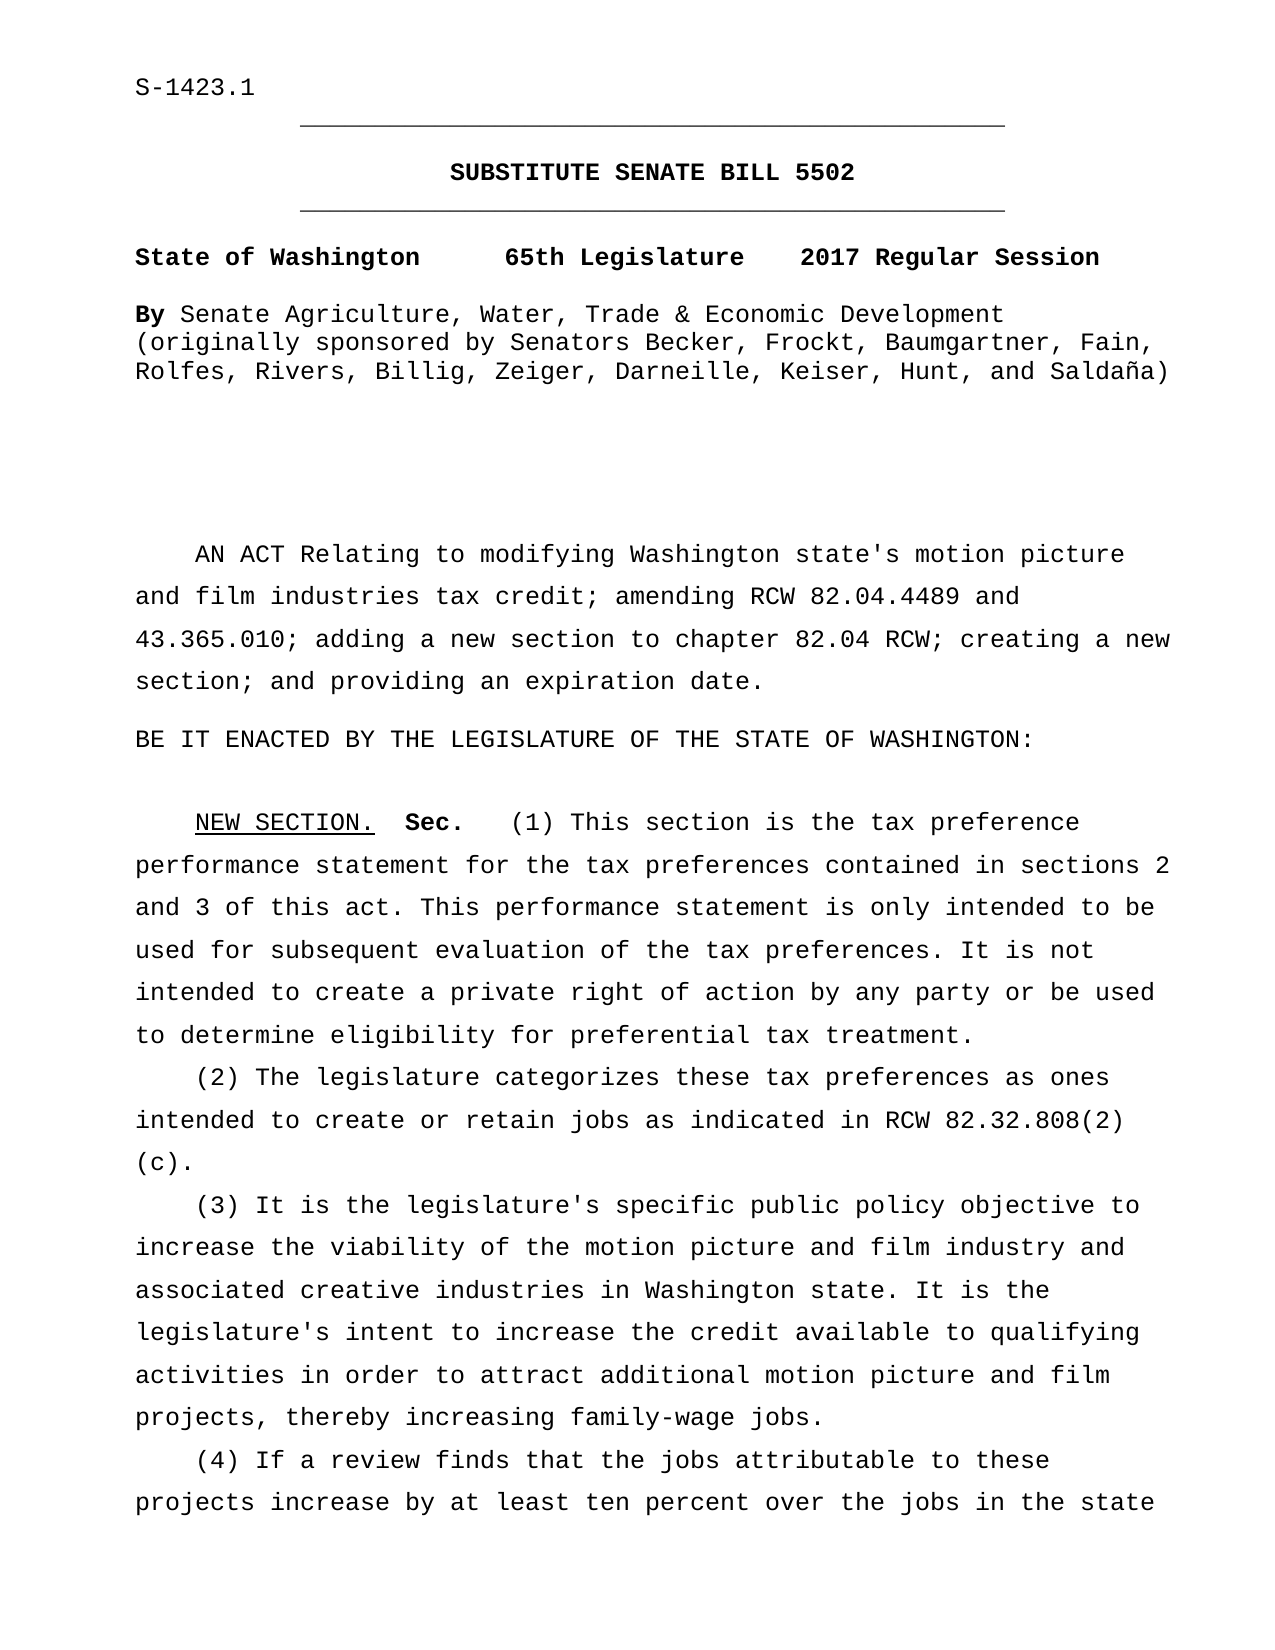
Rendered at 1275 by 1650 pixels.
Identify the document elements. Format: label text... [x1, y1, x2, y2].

text State of Washington 65th Legislature 2017 Regular Session [135, 245, 1170, 273]
text BE IT ENACTED BY THE LEGISLATURE OF THE STATE OF WASHINGTON: [135, 727, 1170, 755]
text (3) It is the legislature's specific public policy objective to increase the viability of the motion picture and film industry and associated creative industries in Washington state. It is the legislature's intent to increase the credit available to qualifying activities in order to attract additional motion picture and film projects, thereby increasing family-wage jobs. [135, 1179, 1170, 1434]
text _______________________________________________ [135, 103, 1170, 132]
text (2) The legislature categorizes these tax preferences as ones intended to create or retain jobs as indicated in RCW 82.32.808(2)(c). [135, 1052, 1170, 1179]
text SUBSTITUTE SENATE BILL 5502 [135, 160, 1170, 188]
text S-1423.1 [135, 75, 1170, 103]
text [135, 1434, 1170, 1519]
text _______________________________________________ [135, 188, 1170, 217]
text NEW SECTION. Sec. (1) This section is the tax preference performance statement for the tax preferences contained in sections 2 and 3 of this act. This performance statement is only intended to be used for subsequent evaluation of the tax preferences. It is not intended to create a private right of action by any party or be used to determine eligibility for preferential tax treatment. [135, 797, 1170, 1052]
text By Senate Agriculture, Water, Trade & Economic Development (originally sponsored by Senators Becker, Frockt, Baumgartner, Fain, Rolfes, Rivers, Billig, Zeiger, Darneille, Keiser, Hunt, and Saldaña) [135, 302, 1170, 387]
text AN ACT Relating to modifying Washington state's motion picture and film industries tax credit; amending RCW 82.04.4489 and 43.365.010; adding a new section to chapter 82.04 RCW; creating a new section; and providing an expiration date. [135, 528, 1170, 698]
